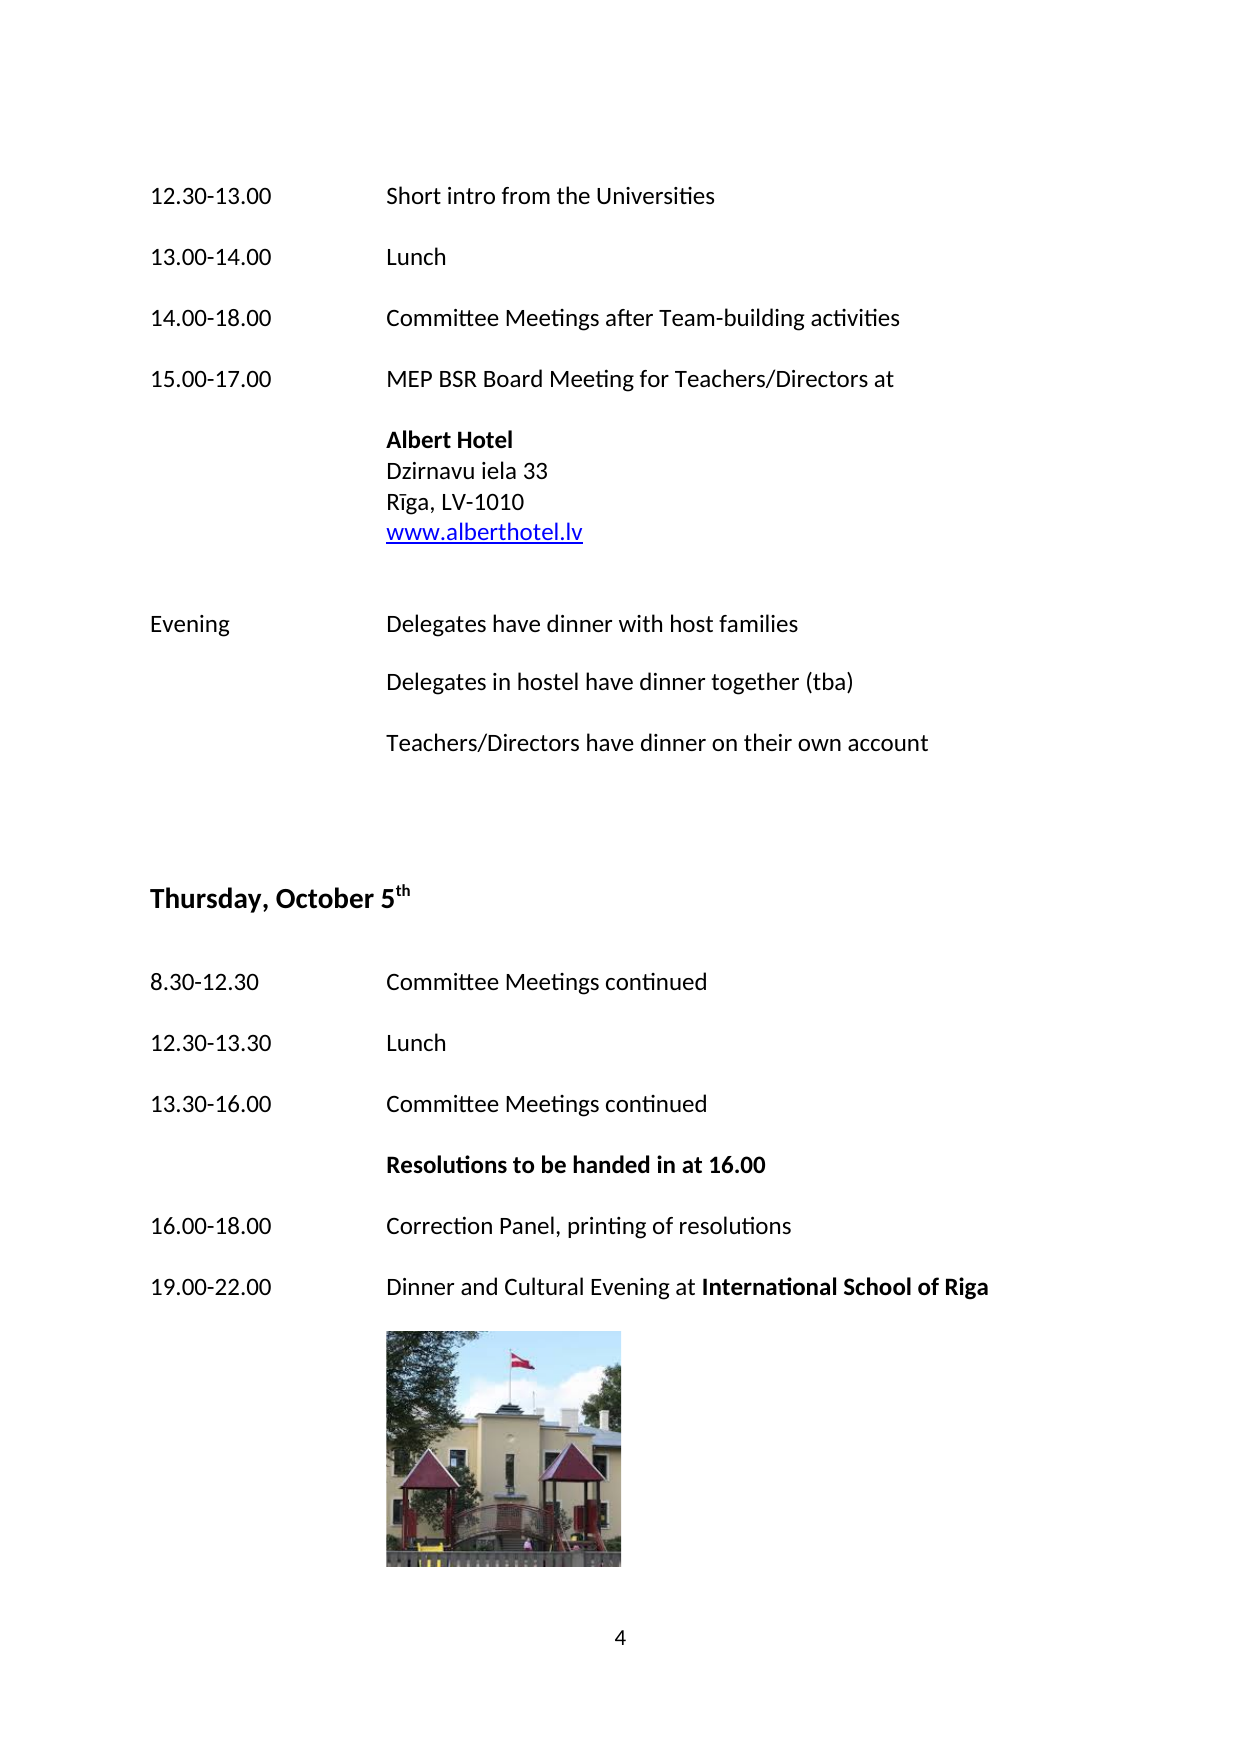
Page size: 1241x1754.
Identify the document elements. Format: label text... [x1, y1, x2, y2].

text Delegates in hostel have dinner together (tba) [150, 666, 1090, 697]
text 14.00-18.00 Committee Meetings after Team-building activities [150, 303, 1090, 333]
text Evening Delegates have dinner with host families [150, 608, 1090, 638]
text 13.30-16.00 Committee Meetings continued [150, 1088, 1090, 1118]
text 8.30-12.30 Committee Meetings continued [150, 966, 1090, 996]
text 12.30-13.00 Short intro from the Universities [150, 181, 1090, 211]
text 15.00-17.00 MEP BSR Board Meeting for Teachers/Directors at [150, 364, 1090, 394]
text Rīga, LV-1010 [386, 486, 1090, 516]
text Thursday, October 5th [150, 880, 1090, 916]
text Albert Hotel [386, 425, 1090, 455]
text 13.00-14.00 Lunch [150, 242, 1090, 272]
text www.alberthotel.lv [386, 516, 1090, 547]
picture [386, 1331, 622, 1567]
text 19.00-22.00 Dinner and Cultural Evening at International School of Riga [150, 1271, 1090, 1301]
text Teachers/Directors have dinner on their own account [150, 727, 1090, 758]
text 12.30-13.30 Lunch [150, 1027, 1090, 1057]
text Resolutions to be handed in at 16.00 [150, 1149, 1090, 1179]
text Dzirnavu iela 33 [386, 455, 1090, 486]
text 16.00-18.00 Correction Panel, printing of resolutions [150, 1210, 1090, 1240]
